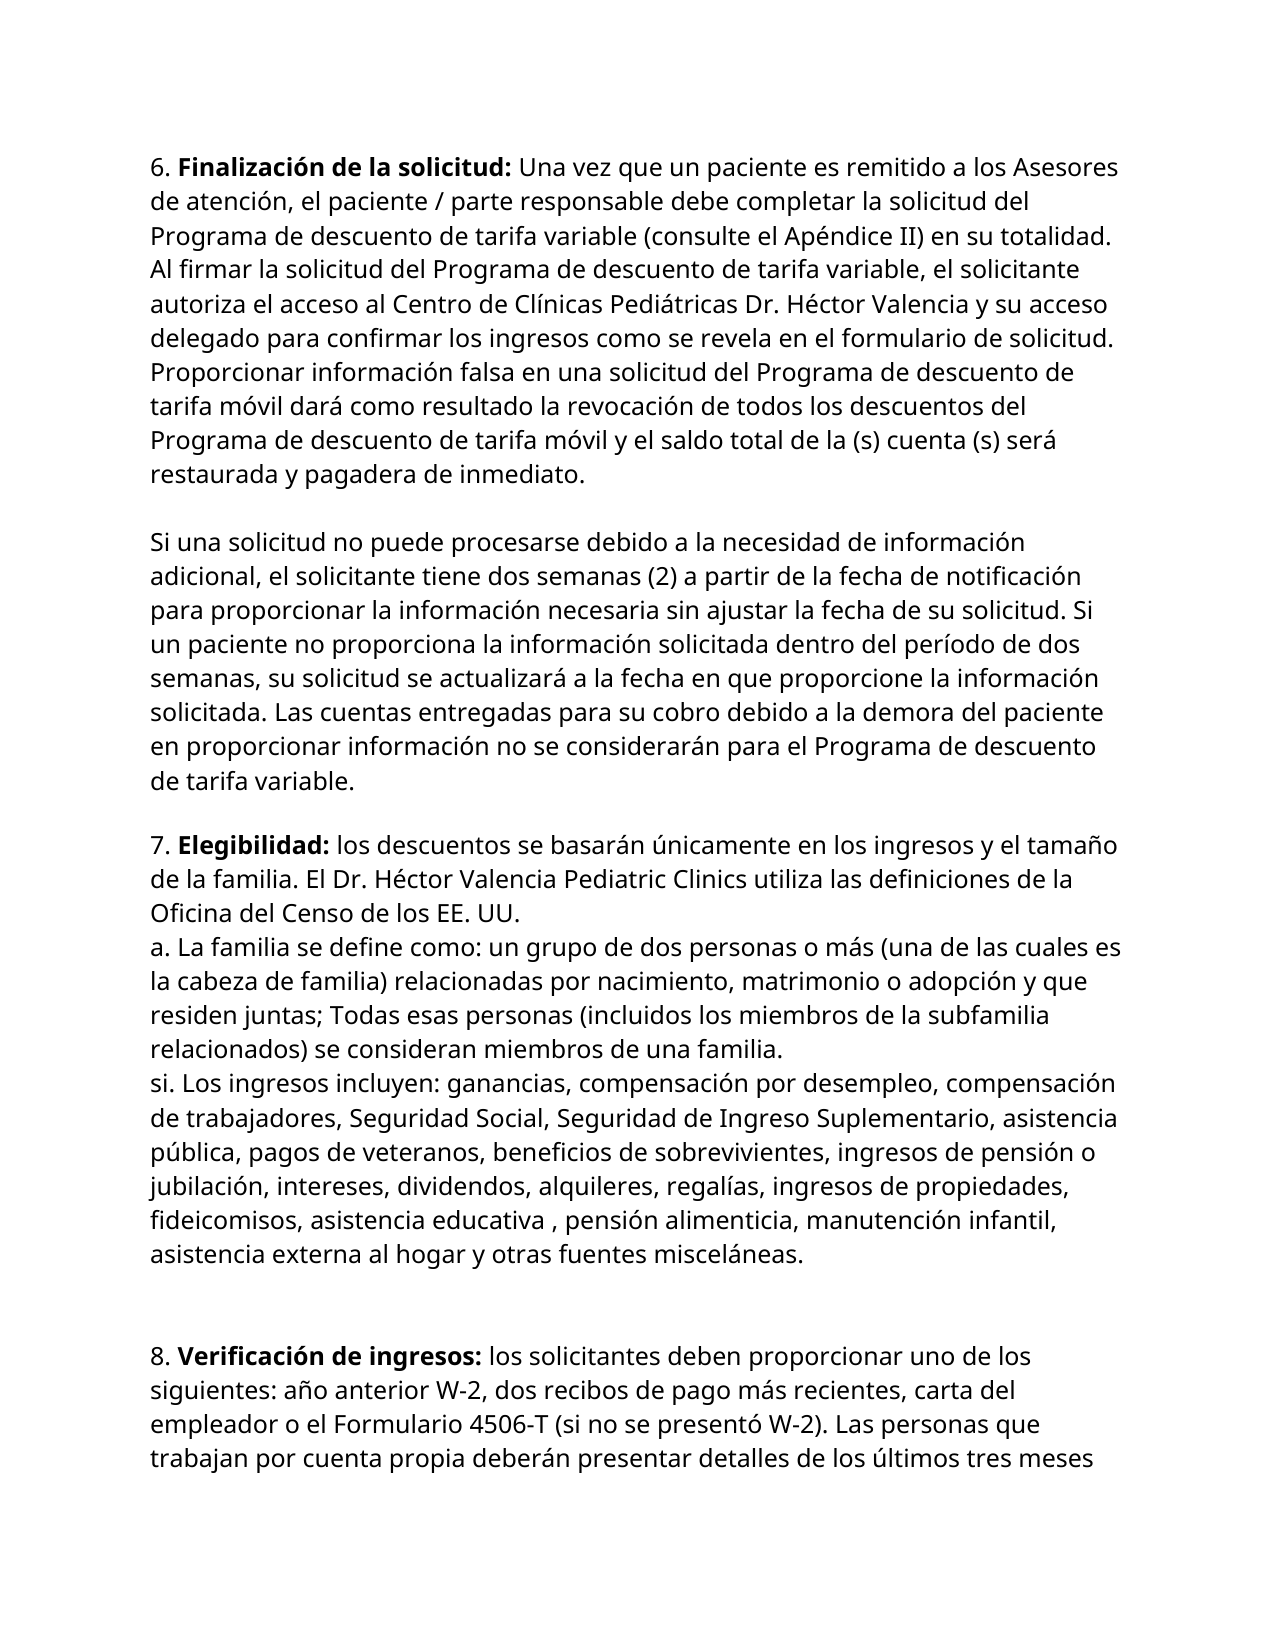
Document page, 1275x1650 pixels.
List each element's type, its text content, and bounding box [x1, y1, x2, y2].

text Si una solicitud no puede procesarse debido a la necesidad de información adicional, el solicitante tiene dos semanas (2) a partir de la fecha de notificación para proporcionar la información necesaria sin ajustar la fecha de su solicitud. Si un paciente no proporciona la información solicitada dentro del período de dos semanas, su solicitud se actualizará a la fecha en que proporcione la información solicitada. Las cuentas entregadas para su cobro debido a la demora del paciente en proporcionar información no se considerarán para el Programa de descuento de tarifa variable. [150, 525, 1125, 797]
text 6. Finalización de la solicitud: Una vez que un paciente es remitido a los Asesores de atención, el paciente / parte responsable debe completar la solicitud del Programa de descuento de tarifa variable (consulte el Apéndice II) en su totalidad. Al firmar la solicitud del Programa de descuento de tarifa variable, el solicitante autoriza el acceso al Centro de Clínicas Pediátricas Dr. Héctor Valencia y su acceso delegado para confirmar los ingresos como se revela en el formulario de solicitud. Proporcionar información falsa en una solicitud del Programa de descuento de tarifa móvil dará como resultado la revocación de todos los descuentos del Programa de descuento de tarifa móvil y el saldo total de la (s) cuenta (s) será restaurada y pagadera de inmediato. [150, 150, 1125, 491]
text 7. Elegibilidad: los descuentos se basarán únicamente en los ingresos y el tamaño de la familia. El Dr. Héctor Valencia Pediatric Clinics utiliza las definiciones de la Oficina del Censo de los EE. UU. [150, 828, 1125, 930]
text si. Los ingresos incluyen: ganancias, compensación por desempleo, compensación de trabajadores, Seguridad Social, Seguridad de Ingreso Suplementario, asistencia pública, pagos de veteranos, beneficios de sobrevivientes, ingresos de pensión o jubilación, intereses, dividendos, alquileres, regalías, ingresos de propiedades, fideicomisos, asistencia educativa , pensión alimenticia, manutención infantil, asistencia externa al hogar y otras fuentes misceláneas. [150, 1066, 1125, 1271]
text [150, 1339, 1125, 1475]
text a. La familia se define como: un grupo de dos personas o más (una de las cuales es la cabeza de familia) relacionadas por nacimiento, matrimonio o adopción y que residen juntas; Todas esas personas (incluidos los miembros de la subfamilia relacionados) se consideran miembros de una familia. [150, 930, 1125, 1066]
